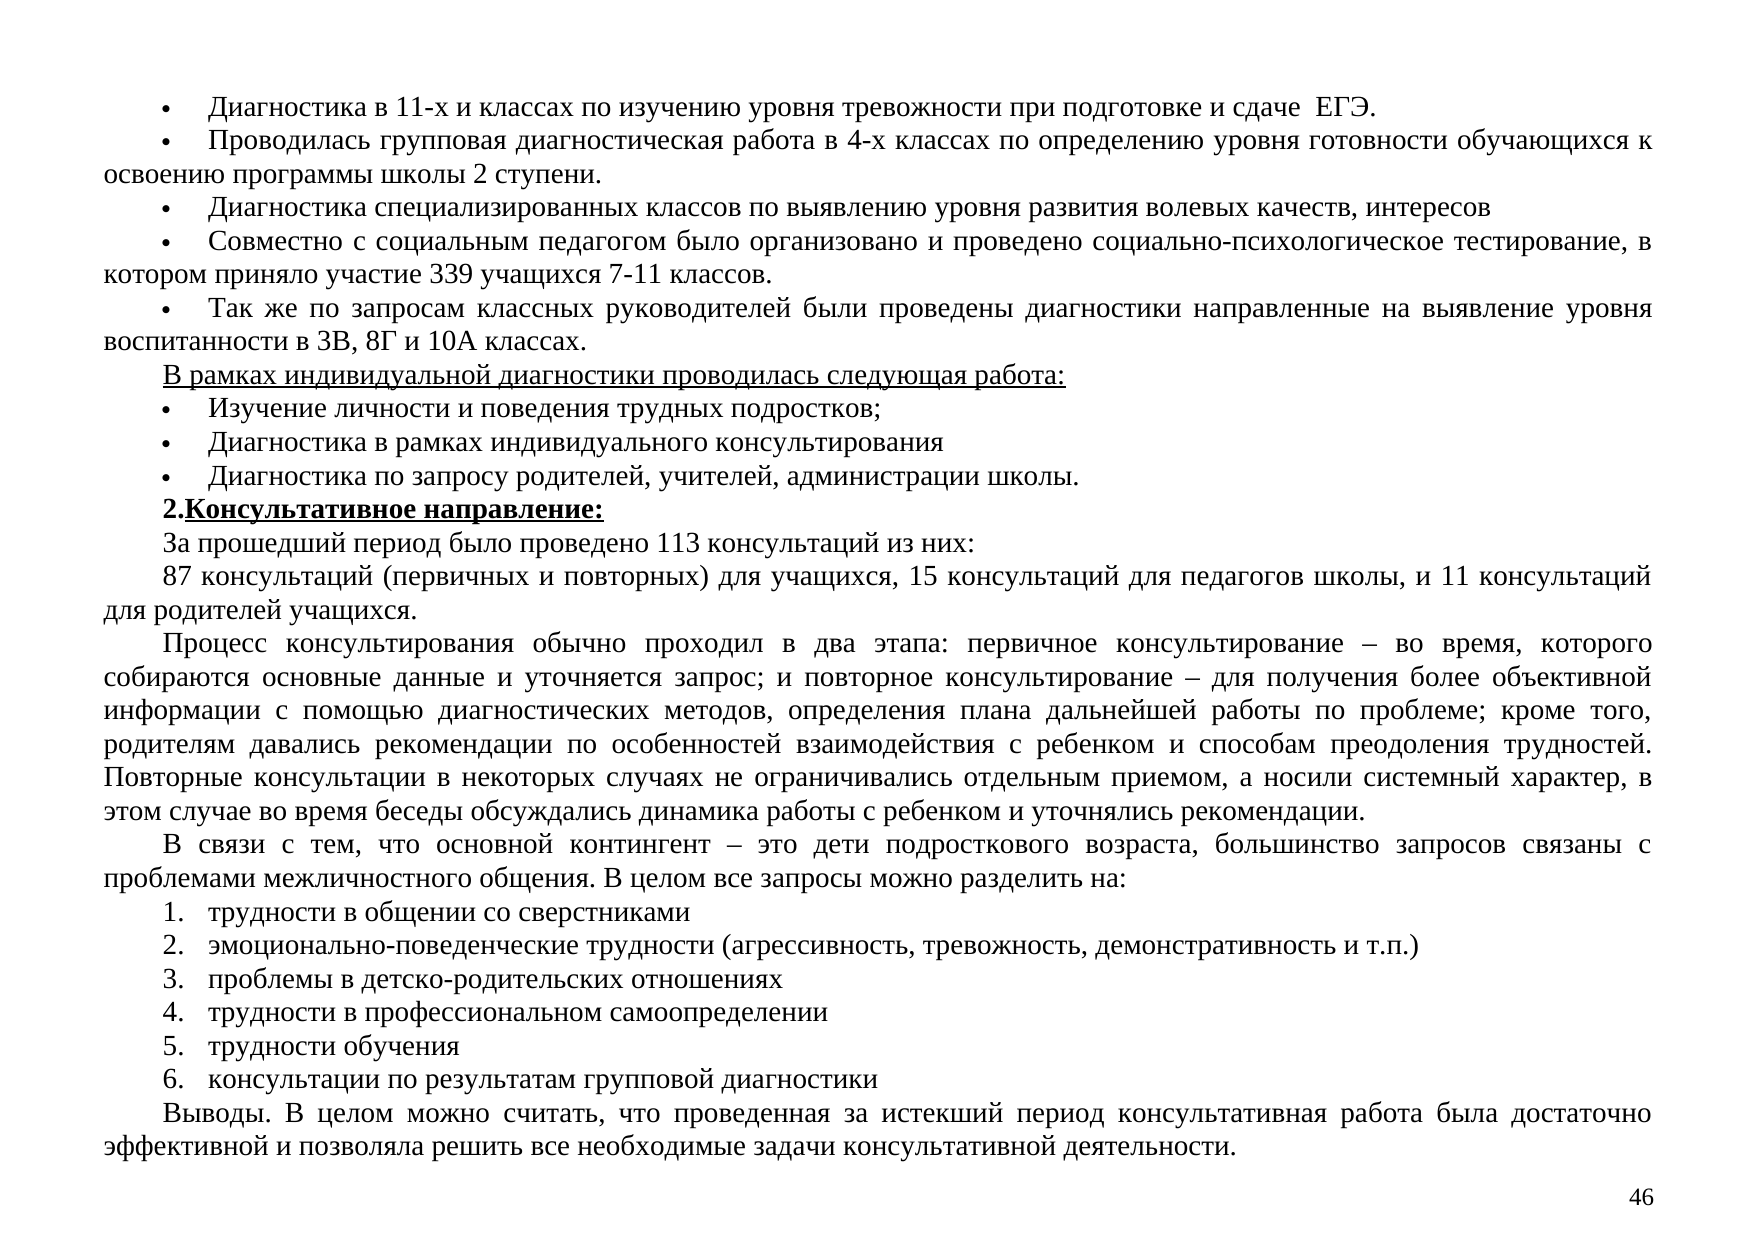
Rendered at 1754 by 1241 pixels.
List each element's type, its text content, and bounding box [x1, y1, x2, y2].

text 87 консультаций (первичных и повторных) для учащихся, 15 консультаций для педагогов школы, и 11 консультаций для родителей учащихся. [103, 558, 1654, 625]
list трудности обучения [103, 1028, 1654, 1061]
text 2.Консультативное направление: [103, 491, 1654, 525]
text За прошедший период было проведено 113 консультаций из них: [103, 525, 1654, 558]
text В рамках индивидуальной диагностики проводилась следующая работа: [103, 357, 1654, 391]
list трудности в профессиональном самоопределении [103, 994, 1654, 1028]
list Диагностика в рамках индивидуального консультирования [103, 424, 1654, 458]
text В связи с тем, что основной контингент – это дети подросткового возраста, большинство запросов связаны с проблемами межличностного общения. В целом все запросы можно разделить на: [103, 827, 1654, 894]
list проблемы в детско-родительских отношениях [103, 961, 1654, 994]
list Диагностика по запросу родителей, учителей, администрации школы. [103, 458, 1654, 491]
list Диагностика в 11-х и классах по изучению уровня тревожности при подготовке и сдаче ЕГЭ. [103, 89, 1654, 122]
text Выводы. В целом можно считать, что проведенная за истекший период консультативная работа была достаточно эффективной и позволяла решить все необходимые задачи консультативной деятельности. [103, 1095, 1654, 1162]
list эмоционально-поведенческие трудности (агрессивность, тревожность, демонстративность и т.п.) [103, 927, 1654, 961]
list Совместно с социальным педагогом было организовано и проведено социально-психологическое тестирование, в котором приняло участие 339 учащихся 7-11 классов. [103, 223, 1654, 290]
list Изучение личности и поведения трудных подростков; [103, 391, 1654, 424]
text Процесс консультирования обычно проходил в два этапа: первичное консультирование – во время, которого собираются основные данные и уточняется запрос; и повторное консультирование – для получения более объективной информации с помощью диагностических методов, определения плана дальнейшей работы по проблеме; кроме того, родителям давались рекомендации по особенностей взаимодействия с ребенком и способам преодоления трудностей. Повторные консультации в некоторых случаях не ограничивались отдельным приемом, а носили системный характер, в этом случае во время беседы обсуждались динамика работы с ребенком и уточнялись рекомендации. [103, 625, 1654, 827]
list консультации по результатам групповой диагностики [103, 1061, 1654, 1095]
list трудности в общении со сверстниками [103, 894, 1654, 927]
list Так же по запросам классных руководителей были проведены диагностики направленные на выявление уровня воспитанности в 3В, 8Г и 10А классах. [103, 290, 1654, 357]
list Проводилась групповая диагностическая работа в 4-х классах по определению уровня готовности обучающихся к освоению программы школы 2 ступени. [103, 122, 1654, 189]
list Диагностика специализированных классов по выявлению уровня развития волевых качеств, интересов [103, 189, 1654, 223]
